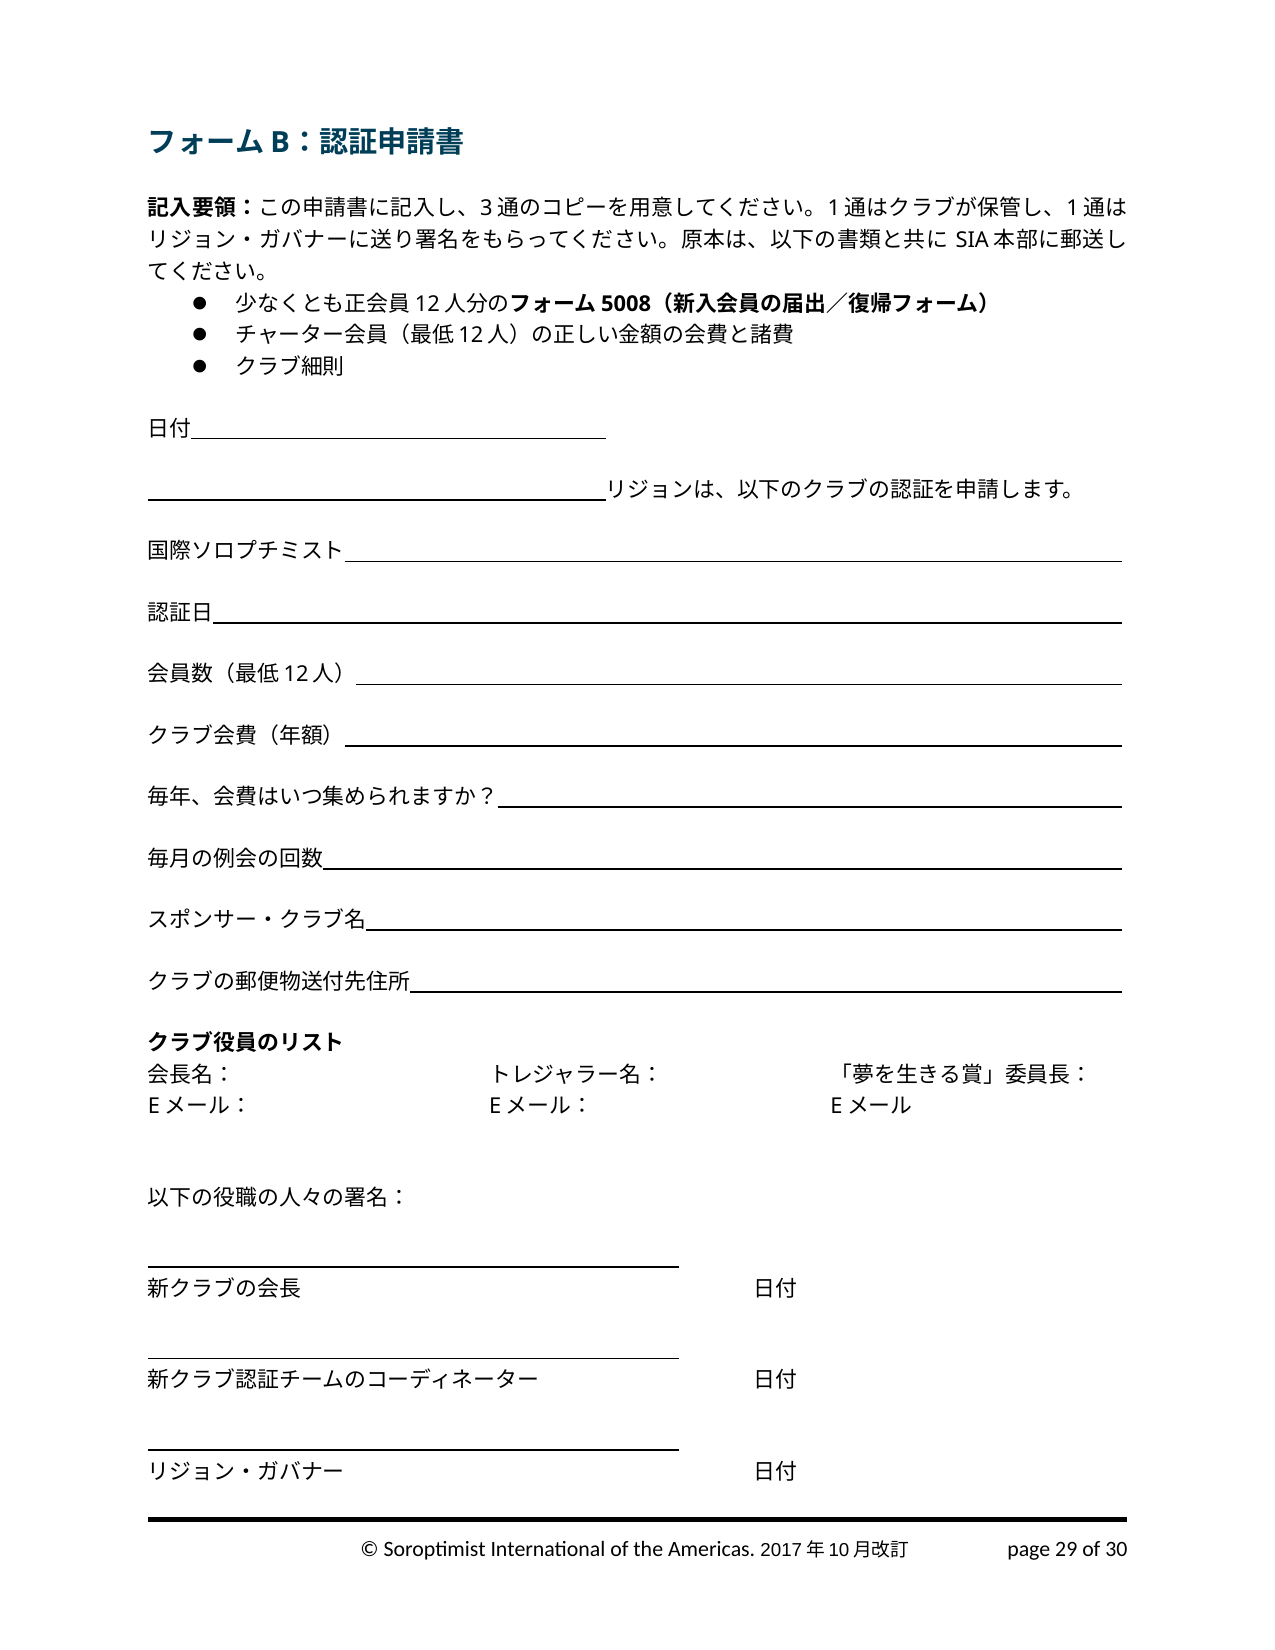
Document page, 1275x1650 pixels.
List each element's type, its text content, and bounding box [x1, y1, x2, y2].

text Eメール [830, 1088, 1127, 1120]
text 「夢を生きる賞」委員長： [830, 1057, 1127, 1088]
text 認証日 [148, 595, 1127, 627]
text スポンサー・クラブ名 [148, 902, 1127, 934]
text 毎年、会費はいつ集められますか？ [148, 779, 1127, 811]
text クラブ役員のリスト [148, 1025, 1127, 1057]
text 会員数（最低12人） [148, 656, 1127, 688]
text 記入要領：この申請書に記入し、3通のコピーを用意してください。1通はクラブが保管し、1通はリジョン・ガバナーに送り署名をもらってください。原本は、以下の書類と共にSIA本部に郵送してください。 [148, 190, 1127, 286]
list 少なくとも正会員12人分のフォーム5008（新入会員の届出／復帰フォーム） [191, 286, 1127, 317]
text 日付 [148, 411, 1127, 442]
text Eメール： [148, 1088, 444, 1120]
text クラブ会費（年額） [148, 718, 1127, 749]
text リジョンは、以下のクラブの認証を申請します。 [148, 472, 1127, 504]
text 以下の役職の人々の署名： [148, 1180, 1127, 1212]
text 会長名： [148, 1057, 444, 1088]
list チャーター会員（最低12人）の正しい金額の会費と諸費 [191, 317, 1127, 349]
text 国際ソロプチミスト [148, 533, 1127, 565]
list クラブ細則 [191, 349, 1127, 381]
text クラブの郵便物送付先住所 [148, 964, 1127, 995]
text トレジャラー名： [489, 1057, 786, 1088]
text Eメール： [489, 1088, 786, 1120]
text 新クラブ認証チームのコーディネーター 日付 [148, 1362, 1127, 1394]
text 毎月の例会の回数 [148, 841, 1127, 872]
text フォームB：認証申請書 [148, 118, 1127, 161]
text リジョン・ガバナー 日付 [148, 1454, 1127, 1485]
text 新クラブの会長 日付 [148, 1271, 1127, 1303]
